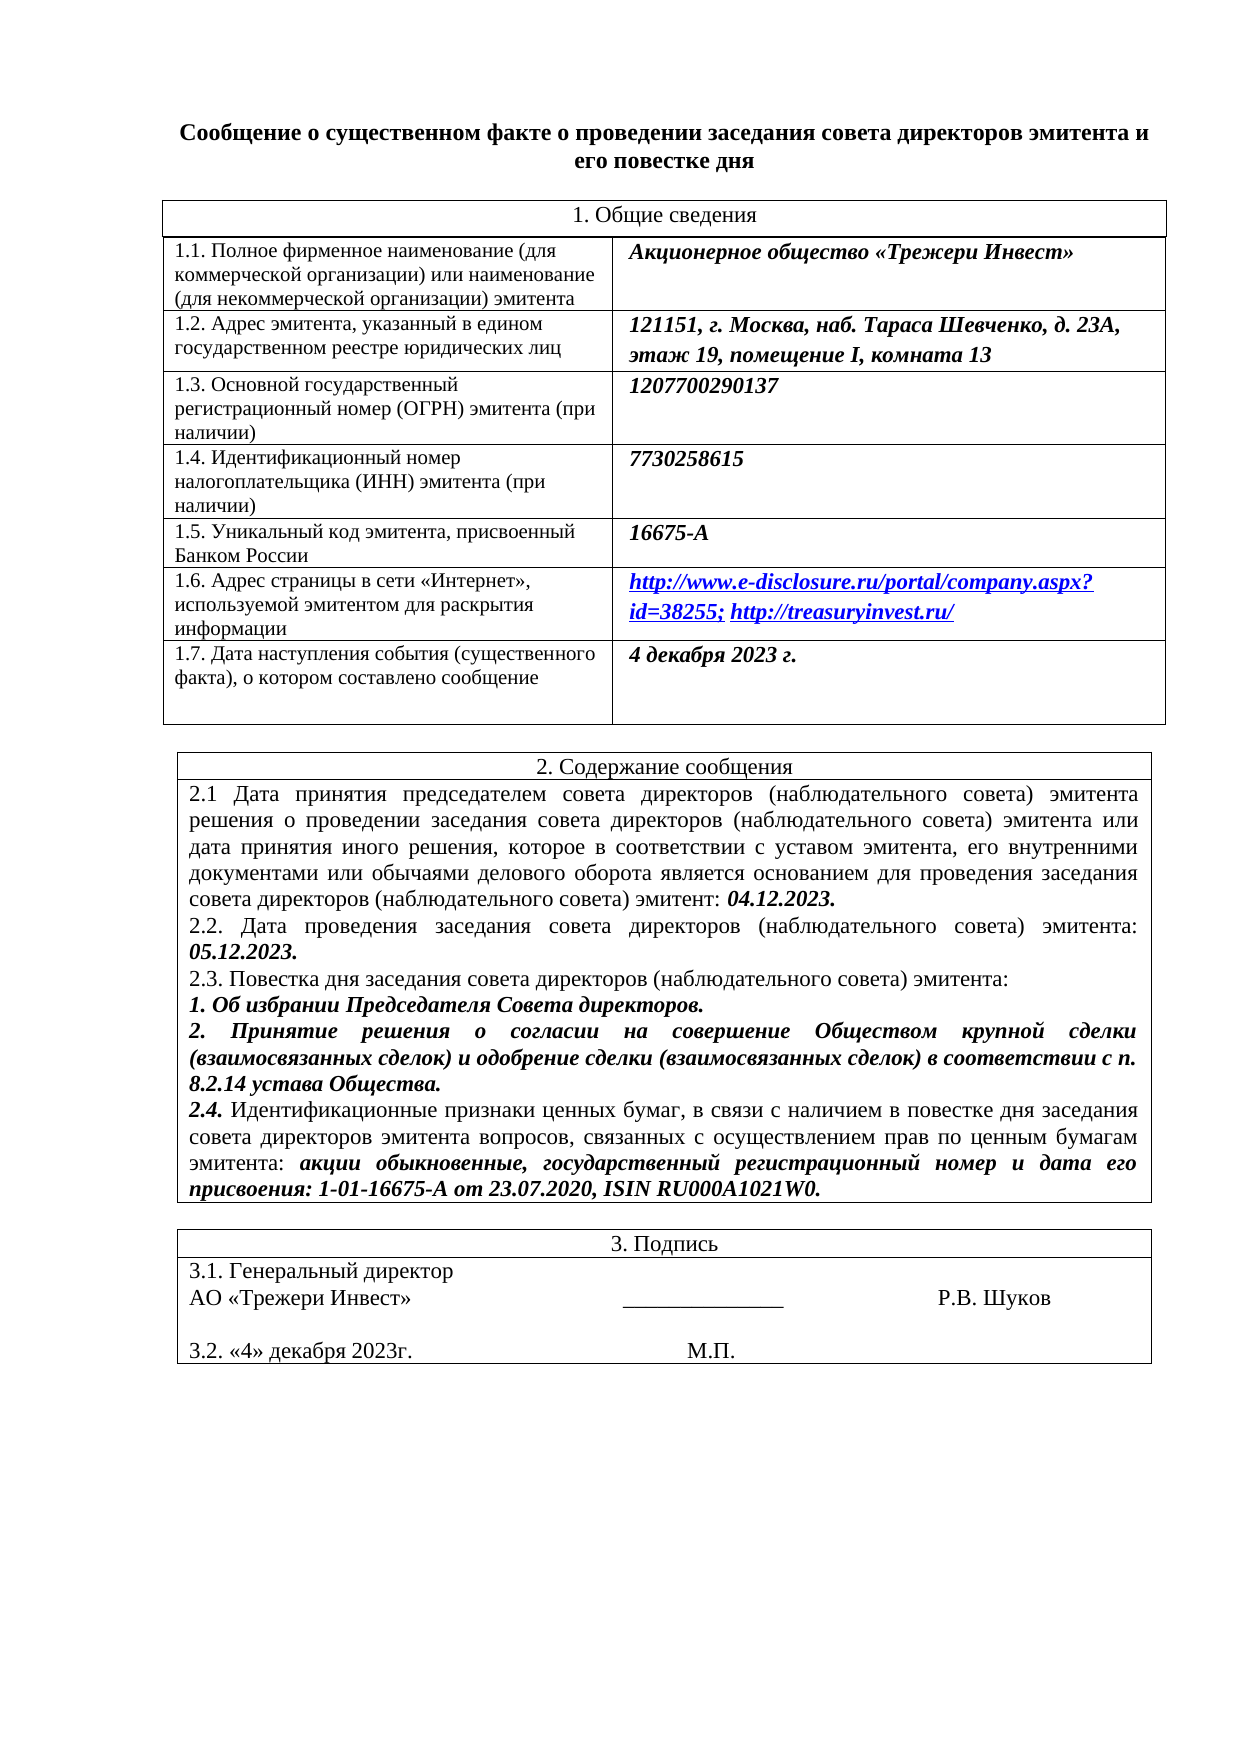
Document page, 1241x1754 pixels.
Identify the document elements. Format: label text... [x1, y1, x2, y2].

table_cell 121151, г. Москва, наб. Тараса Шевченко, д. 23А, этаж 19, помещение I, комната 13 [613, 311, 1165, 371]
table_cell 7730258615 [613, 445, 1165, 517]
table_header 1. Общие сведения [163, 201, 1166, 236]
table_cell 16675-А [613, 519, 1165, 567]
table_cell 1.3. Основной государственный регистрационный номер (ОГРН) эмитента (при наличии) [164, 372, 612, 444]
table_cell 1.2. Адрес эмитента, указанный в едином государственном реестре юридических лиц [164, 311, 612, 371]
table_cell 1207700290137 [613, 372, 1165, 444]
text Сообщение о существенном факте о проведении заседания совета директоров эмитента и его повестке дня [177, 118, 1152, 173]
table_header 2. Содержание сообщения [178, 753, 1151, 779]
table_cell http://www.e-disclosure.ru/portal/company.aspx?id=38255; http://treasuryinvest.ru/ [613, 568, 1165, 640]
table_cell 2.1 Дата принятия председателем совета директоров (наблюдательного совета) эмитента решения о проведении заседания совета директоров (наблюдательного совета) эмитента или дата принятия иного решения, которое в соответствии с уставом эмитента, его внутренними документами или обычаями делового оборота является основанием для проведения заседания совета директоров (наблюдательного совета) эмитент: 04.12.2023. 2.2. Дата проведения заседания совета директоров (наблюдательного совета) эмитента: 05.12.2023. 2.3. Повестка дня заседания совета директоров (наблюдательного совета) эмитента: 1. Об избрании Председателя Совета директоров. 2. Принятие решения о согласии на совершение Обществом крупной сделки (взаимосвязанных сделок) и одобрение сделки (взаимосвязанных сделок) в соответствии с п. 8.2.14 устава Общества. 2.4. Идентификационные признаки ценных бумаг, в связи с наличием в повестке дня заседания совета директоров эмитента вопросов, связанных с осуществлением прав по ценным бумагам эмитента: акции обыкновенные, государственный регистрационный номер и дата его присвоения: 1-01-16675-A от 23.07.2020, ISIN RU000A1021W0. [178, 780, 1151, 1202]
table_header 3. Подпись [178, 1230, 1151, 1257]
table_cell 1.6. Адрес страницы в сети «Интернет», используемой эмитентом для раскрытия информации [164, 568, 612, 640]
table_cell 1.7. Дата наступления события (существенного факта), о котором составлено сообщение [164, 641, 612, 724]
table_cell 1.5. Уникальный код эмитента, присвоенный Банком России [164, 519, 612, 567]
table_header Акционерное общество «Трежери Инвест» [613, 238, 1165, 310]
table_cell 1.4. Идентификационный номер налогоплательщика (ИНН) эмитента (при наличии) [164, 445, 612, 517]
table_header 1.1. Полное фирменное наименование (для коммерческой организации) или наименование (для некоммерческой организации) эмитента [164, 238, 612, 310]
table_cell 4 декабря 2023 г. [613, 641, 1165, 724]
table_cell 3.1. Генеральный директор АО «Трежери Инвест» ______________ Р.В. Шуков 3.2. «4» декабря 2023г. М.П. [178, 1258, 1151, 1363]
